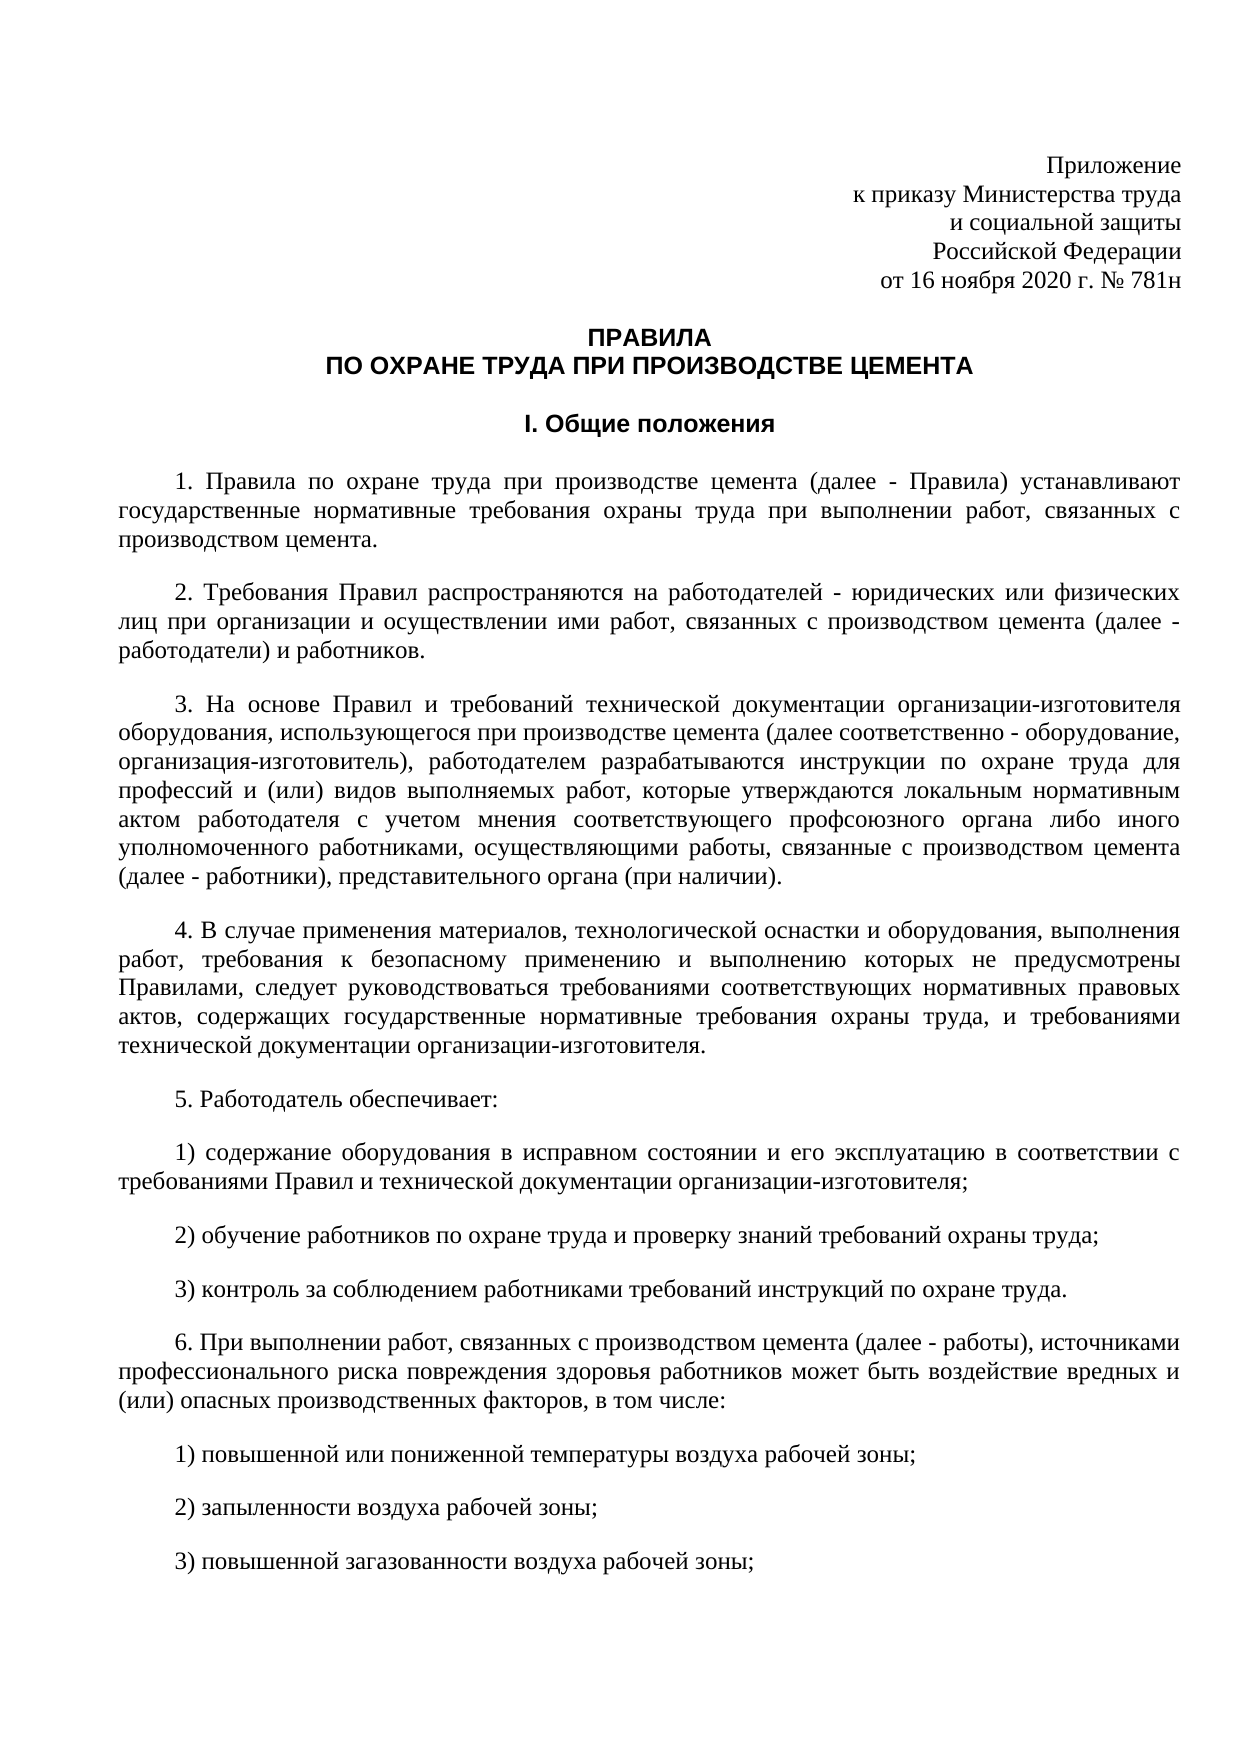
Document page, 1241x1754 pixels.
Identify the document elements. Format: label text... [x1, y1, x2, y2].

text Российской Федерации [118, 236, 1181, 265]
text 1) содержание оборудования в исправном состоянии и его эксплуатацию в соответствии с требованиями Правил и технической документации организации-изготовителя; [118, 1137, 1181, 1195]
text 3) контроль за соблюдением работниками требований инструкций по охране труда. [118, 1274, 1181, 1302]
text 1) повышенной или пониженной температуры воздуха рабочей зоны; [118, 1439, 1181, 1467]
text от 16 ноября 2020 г. № 781н [118, 265, 1181, 294]
text к приказу Министерства труда [118, 179, 1181, 207]
text 5. Работодатель обеспечивает: [118, 1084, 1181, 1112]
text Приложение [118, 150, 1181, 179]
text 2. Требования Правил распространяются на работодателей - юридических или физических лиц при организации и осуществлении ими работ, связанных с производством цемента (далее - работодатели) и работников. [118, 577, 1181, 664]
text 2) запыленности воздуха рабочей зоны; [118, 1492, 1181, 1521]
text 3) повышенной загазованности воздуха рабочей зоны; [118, 1546, 1181, 1575]
title ПРАВИЛА [118, 322, 1181, 351]
text 1. Правила по охране труда при производстве цемента (далее - Правила) устанавливают государственные нормативные требования охраны труда при выполнении работ, связанных с производством цемента. [118, 466, 1181, 552]
title I. Общие положения [118, 409, 1181, 437]
text 4. В случае применения материалов, технологической оснастки и оборудования, выполнения работ, требования к безопасному применению и выполнению которых не предусмотрены Правилами, следует руководствоваться требованиями соответствующих нормативных правовых актов, содержащих государственные нормативные требования охраны труда, и требованиями технической документации организации-изготовителя. [118, 915, 1181, 1059]
text и социальной защиты [118, 207, 1181, 236]
text 6. При выполнении работ, связанных с производством цемента (далее - работы), источниками профессионального риска повреждения здоровья работников может быть воздействие вредных и (или) опасных производственных факторов, в том числе: [118, 1327, 1181, 1414]
text 3. На основе Правил и требований технической документации организации-изготовителя оборудования, использующегося при производстве цемента (далее соответственно - оборудование, организация-изготовитель), работодателем разрабатываются инструкции по охране труда для профессий и (или) видов выполняемых работ, которые утверждаются локальным нормативным актом работодателя с учетом мнения соответствующего профсоюзного органа либо иного уполномоченного работниками, осуществляющими работы, связанные с производством цемента (далее - работники), представительного органа (при наличии). [118, 689, 1181, 890]
title ПО ОХРАНЕ ТРУДА ПРИ ПРОИЗВОДСТВЕ ЦЕМЕНТА [118, 351, 1181, 380]
text 2) обучение работников по охране труда и проверку знаний требований охраны труда; [118, 1220, 1181, 1249]
